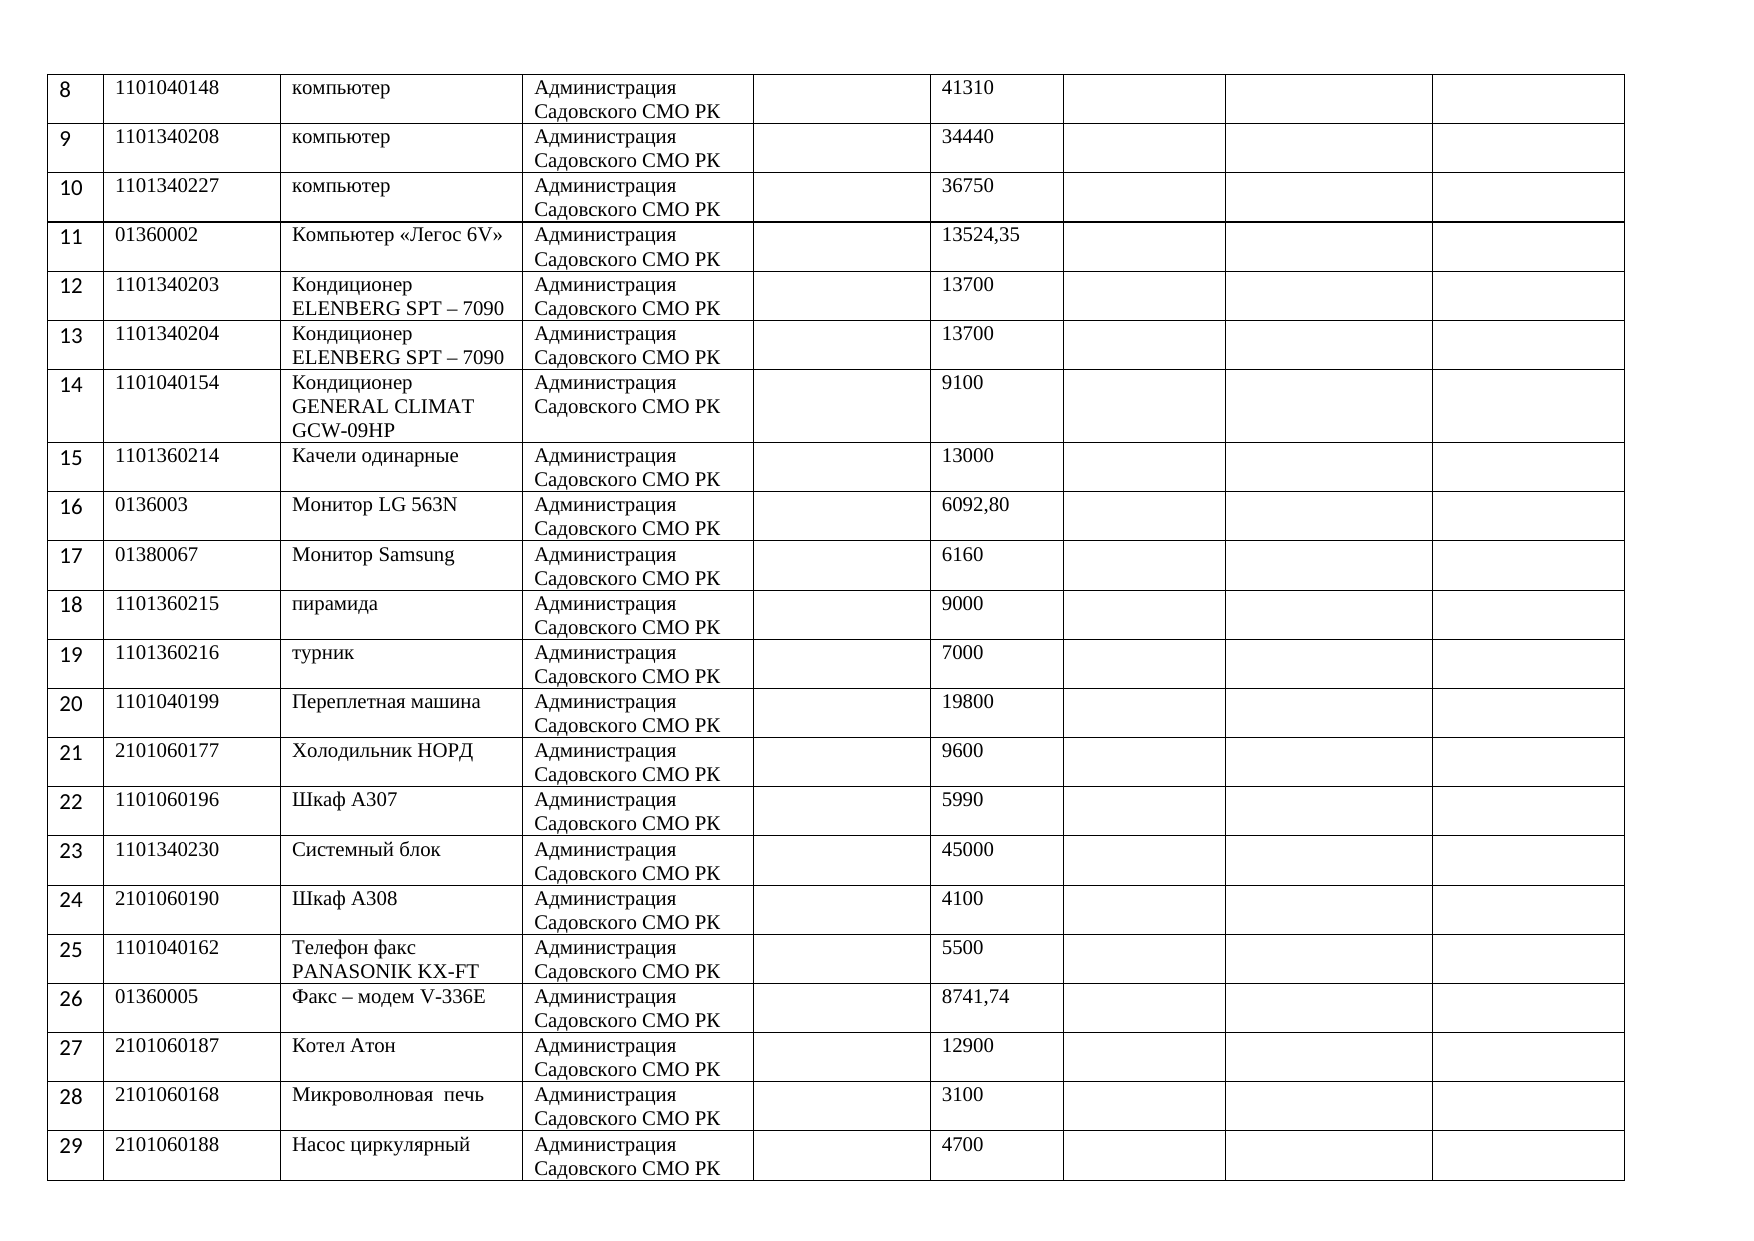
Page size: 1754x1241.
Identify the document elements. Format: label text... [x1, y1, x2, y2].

table_cell [1064, 223, 1225, 271]
table_cell [1064, 1131, 1225, 1179]
table_cell 3100 [931, 1082, 1063, 1130]
table_cell 26 [48, 984, 103, 1032]
table_cell [754, 738, 930, 786]
table_cell [754, 541, 930, 589]
table_cell Администрация Садовского СМО РК [523, 124, 753, 172]
table_cell 18 [48, 591, 103, 639]
table_cell Шкаф А308 [281, 886, 522, 934]
table_cell 16 [48, 492, 103, 540]
table_cell [1433, 787, 1624, 835]
table_cell [1433, 541, 1624, 589]
table_cell Качели одинарные [281, 443, 522, 491]
table_cell [1226, 886, 1432, 934]
table_cell Администрация Садовского СМО РК [523, 935, 753, 983]
table_cell [1064, 1082, 1225, 1130]
table_cell 1101340203 [104, 272, 280, 320]
table_cell Администрация Садовского СМО РК [523, 984, 753, 1032]
table_cell Шкаф А307 [281, 787, 522, 835]
table_cell турник [281, 640, 522, 688]
table_cell 1101340204 [104, 321, 280, 369]
table_cell [1433, 492, 1624, 540]
table_cell [1226, 443, 1432, 491]
table_cell [754, 836, 930, 884]
table_cell 1101360215 [104, 591, 280, 639]
table_cell 9600 [931, 738, 1063, 786]
table_cell [1226, 591, 1432, 639]
table_cell Администрация Садовского СМО РК [523, 272, 753, 320]
table_cell [754, 1033, 930, 1081]
table_cell 29 [48, 1131, 103, 1179]
table_cell [1433, 223, 1624, 271]
table_cell 22 [48, 787, 103, 835]
table_cell 4700 [931, 1131, 1063, 1179]
table_cell [1226, 738, 1432, 786]
table_cell 8 [48, 75, 103, 123]
table_cell [1064, 738, 1225, 786]
table_cell [1064, 984, 1225, 1032]
table_cell [1226, 272, 1432, 320]
table_cell 2101060190 [104, 886, 280, 934]
table_cell Администрация Садовского СМО РК [523, 1082, 753, 1130]
table_cell 36750 [931, 173, 1063, 221]
table_cell Администрация Садовского СМО РК [523, 1033, 753, 1081]
table_cell [1226, 1082, 1432, 1130]
table_cell компьютер [281, 124, 522, 172]
table_cell [1226, 124, 1432, 172]
table_cell Факс – модем V-336E [281, 984, 522, 1032]
table_cell 1101040162 [104, 935, 280, 983]
table_cell 34440 [931, 124, 1063, 172]
table_cell [754, 1082, 930, 1130]
table_cell [1064, 935, 1225, 983]
table_cell Администрация Садовского СМО РК [523, 370, 753, 442]
table_cell [1433, 443, 1624, 491]
table_cell [1064, 75, 1225, 123]
table_cell [1226, 541, 1432, 589]
table_cell 01360005 [104, 984, 280, 1032]
table_cell [1226, 935, 1432, 983]
table_cell 13000 [931, 443, 1063, 491]
table_cell [1064, 1033, 1225, 1081]
table_cell 23 [48, 836, 103, 884]
table_cell [1226, 787, 1432, 835]
table_cell [754, 124, 930, 172]
table_cell [1064, 321, 1225, 369]
table_cell 2101060188 [104, 1131, 280, 1179]
table_cell 10 [48, 173, 103, 221]
table_cell [1433, 321, 1624, 369]
table_cell [1226, 223, 1432, 271]
table_cell 2101060168 [104, 1082, 280, 1130]
table_cell 1101040199 [104, 689, 280, 737]
table_cell 17 [48, 541, 103, 589]
table_cell [1433, 75, 1624, 123]
table_cell [1226, 984, 1432, 1032]
table_cell Администрация Садовского СМО РК [523, 492, 753, 540]
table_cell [523, 75, 753, 123]
table_cell Администрация Садовского СМО РК [523, 591, 753, 639]
table_cell 1101360214 [104, 443, 280, 491]
table_cell Администрация Садовского СМО РК [523, 541, 753, 589]
table_cell 1101360216 [104, 640, 280, 688]
table_cell Переплетная машина [281, 689, 522, 737]
table_cell 2101060177 [104, 738, 280, 786]
table_cell [1064, 173, 1225, 221]
table_cell [1064, 640, 1225, 688]
table_cell 01380067 [104, 541, 280, 589]
table_cell 1101340208 [104, 124, 280, 172]
table_cell [754, 935, 930, 983]
table_cell [1226, 1033, 1432, 1081]
table_cell [1064, 836, 1225, 884]
table_cell 9000 [931, 591, 1063, 639]
table_cell 6160 [931, 541, 1063, 589]
table_cell [1433, 370, 1624, 442]
table_cell пирамида [281, 591, 522, 639]
table_cell 1101040154 [104, 370, 280, 442]
table_cell [1226, 1131, 1432, 1179]
table_cell компьютер [281, 75, 522, 123]
table_cell [754, 75, 930, 123]
table_cell [1064, 492, 1225, 540]
table_cell Администрация Садовского СМО РК [523, 836, 753, 884]
table_cell [1064, 591, 1225, 639]
table_cell Системный блок [281, 836, 522, 884]
table_cell Кондиционер ELENBERG SPT – 7090 [281, 272, 522, 320]
table_cell Администрация Садовского СМО РК [523, 443, 753, 491]
table_cell 1101340230 [104, 836, 280, 884]
table_cell 2101060187 [104, 1033, 280, 1081]
table_cell [1433, 124, 1624, 172]
table_cell [1064, 541, 1225, 589]
table_cell [1433, 1082, 1624, 1130]
table_cell [1064, 787, 1225, 835]
table_cell [754, 321, 930, 369]
table_cell 4100 [931, 886, 1063, 934]
table_cell [1226, 370, 1432, 442]
table_cell Холодильник НОРД [281, 738, 522, 786]
table_cell [754, 984, 930, 1032]
table_cell [1064, 886, 1225, 934]
table_cell [754, 223, 930, 271]
table_cell Администрация Садовского СМО РК [523, 886, 753, 934]
table_cell [1433, 272, 1624, 320]
table_cell 6092,80 [931, 492, 1063, 540]
table_cell 25 [48, 935, 103, 983]
table_cell 0136003 [104, 492, 280, 540]
table_cell 14 [48, 370, 103, 442]
table_cell Администрация Садовского СМО РК [523, 173, 753, 221]
table_cell [1433, 738, 1624, 786]
table_cell 13524,35 [931, 223, 1063, 271]
table_cell Администрация Садовского СМО РК [523, 787, 753, 835]
table_cell Кондиционер ELENBERG SPT – 7090 [281, 321, 522, 369]
table_cell компьютер [281, 173, 522, 221]
table_cell [1226, 75, 1432, 123]
table_cell [754, 640, 930, 688]
table_cell [1064, 370, 1225, 442]
table_cell [1433, 935, 1624, 983]
table_cell 41310 [931, 75, 1063, 123]
table_cell 19 [48, 640, 103, 688]
table_cell 15 [48, 443, 103, 491]
table_cell Насос циркулярный [281, 1131, 522, 1179]
table_cell 1101060196 [104, 787, 280, 835]
table_cell 11 [48, 223, 103, 271]
table_cell Администрация Садовского СМО РК [523, 689, 753, 737]
table_cell Компьютер «Легос 6V» [281, 223, 522, 271]
table_cell [1064, 689, 1225, 737]
table_cell [1433, 689, 1624, 737]
table_cell 19800 [931, 689, 1063, 737]
table_cell Микроволновая печь [281, 1082, 522, 1130]
table_cell 20 [48, 689, 103, 737]
table_cell [1064, 124, 1225, 172]
table_cell 5500 [931, 935, 1063, 983]
table_cell [754, 1131, 930, 1179]
table_cell [1433, 886, 1624, 934]
table_cell 01360002 [104, 223, 280, 271]
table_cell [1226, 689, 1432, 737]
table_cell [1226, 836, 1432, 884]
table_cell 13 [48, 321, 103, 369]
table_cell [754, 272, 930, 320]
table_cell Монитор LG 563N [281, 492, 522, 540]
table_cell Администрация Садовского СМО РК [523, 321, 753, 369]
table_cell [1226, 321, 1432, 369]
table_cell 28 [48, 1082, 103, 1130]
table_cell 1101340227 [104, 173, 280, 221]
table_cell [1433, 836, 1624, 884]
table_cell Администрация Садовского СМО РК [523, 640, 753, 688]
table_cell [754, 886, 930, 934]
table_cell 8741,74 [931, 984, 1063, 1032]
table_cell [1064, 443, 1225, 491]
table_cell 13700 [931, 272, 1063, 320]
table_cell [754, 689, 930, 737]
table_cell [1064, 272, 1225, 320]
table_cell [1226, 640, 1432, 688]
table_cell [1226, 173, 1432, 221]
table_cell [754, 370, 930, 442]
table_cell 5990 [931, 787, 1063, 835]
table_cell [754, 787, 930, 835]
table_cell 27 [48, 1033, 103, 1081]
table_cell [754, 492, 930, 540]
table_cell Телефон факс PANASONIK KX-FT [281, 935, 522, 983]
table_cell [754, 173, 930, 221]
table_cell Кондиционер GENERAL CLIMAT GCW-09HP [281, 370, 522, 442]
table_cell [754, 591, 930, 639]
table_cell [1433, 591, 1624, 639]
table_cell Котел Атон [281, 1033, 522, 1081]
table_cell 24 [48, 886, 103, 934]
table_cell Администрация Садовского СМО РК [523, 223, 753, 271]
table_cell 13700 [931, 321, 1063, 369]
table_cell [1226, 492, 1432, 540]
table_cell [754, 443, 930, 491]
table_cell [1433, 173, 1624, 221]
table_cell Администрация Садовского СМО РК [523, 738, 753, 786]
table_cell [1433, 984, 1624, 1032]
table_cell 9 [48, 124, 103, 172]
table_cell 7000 [931, 640, 1063, 688]
table_cell 1101040148 [104, 75, 280, 123]
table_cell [523, 1131, 753, 1179]
table_cell Монитор Samsung [281, 541, 522, 589]
table_cell 12 [48, 272, 103, 320]
table_cell [1433, 1033, 1624, 1081]
table_cell [1433, 1131, 1624, 1179]
table_cell [1433, 640, 1624, 688]
table_cell 12900 [931, 1033, 1063, 1081]
table_cell 45000 [931, 836, 1063, 884]
table_cell 9100 [931, 370, 1063, 442]
table_cell 21 [48, 738, 103, 786]
